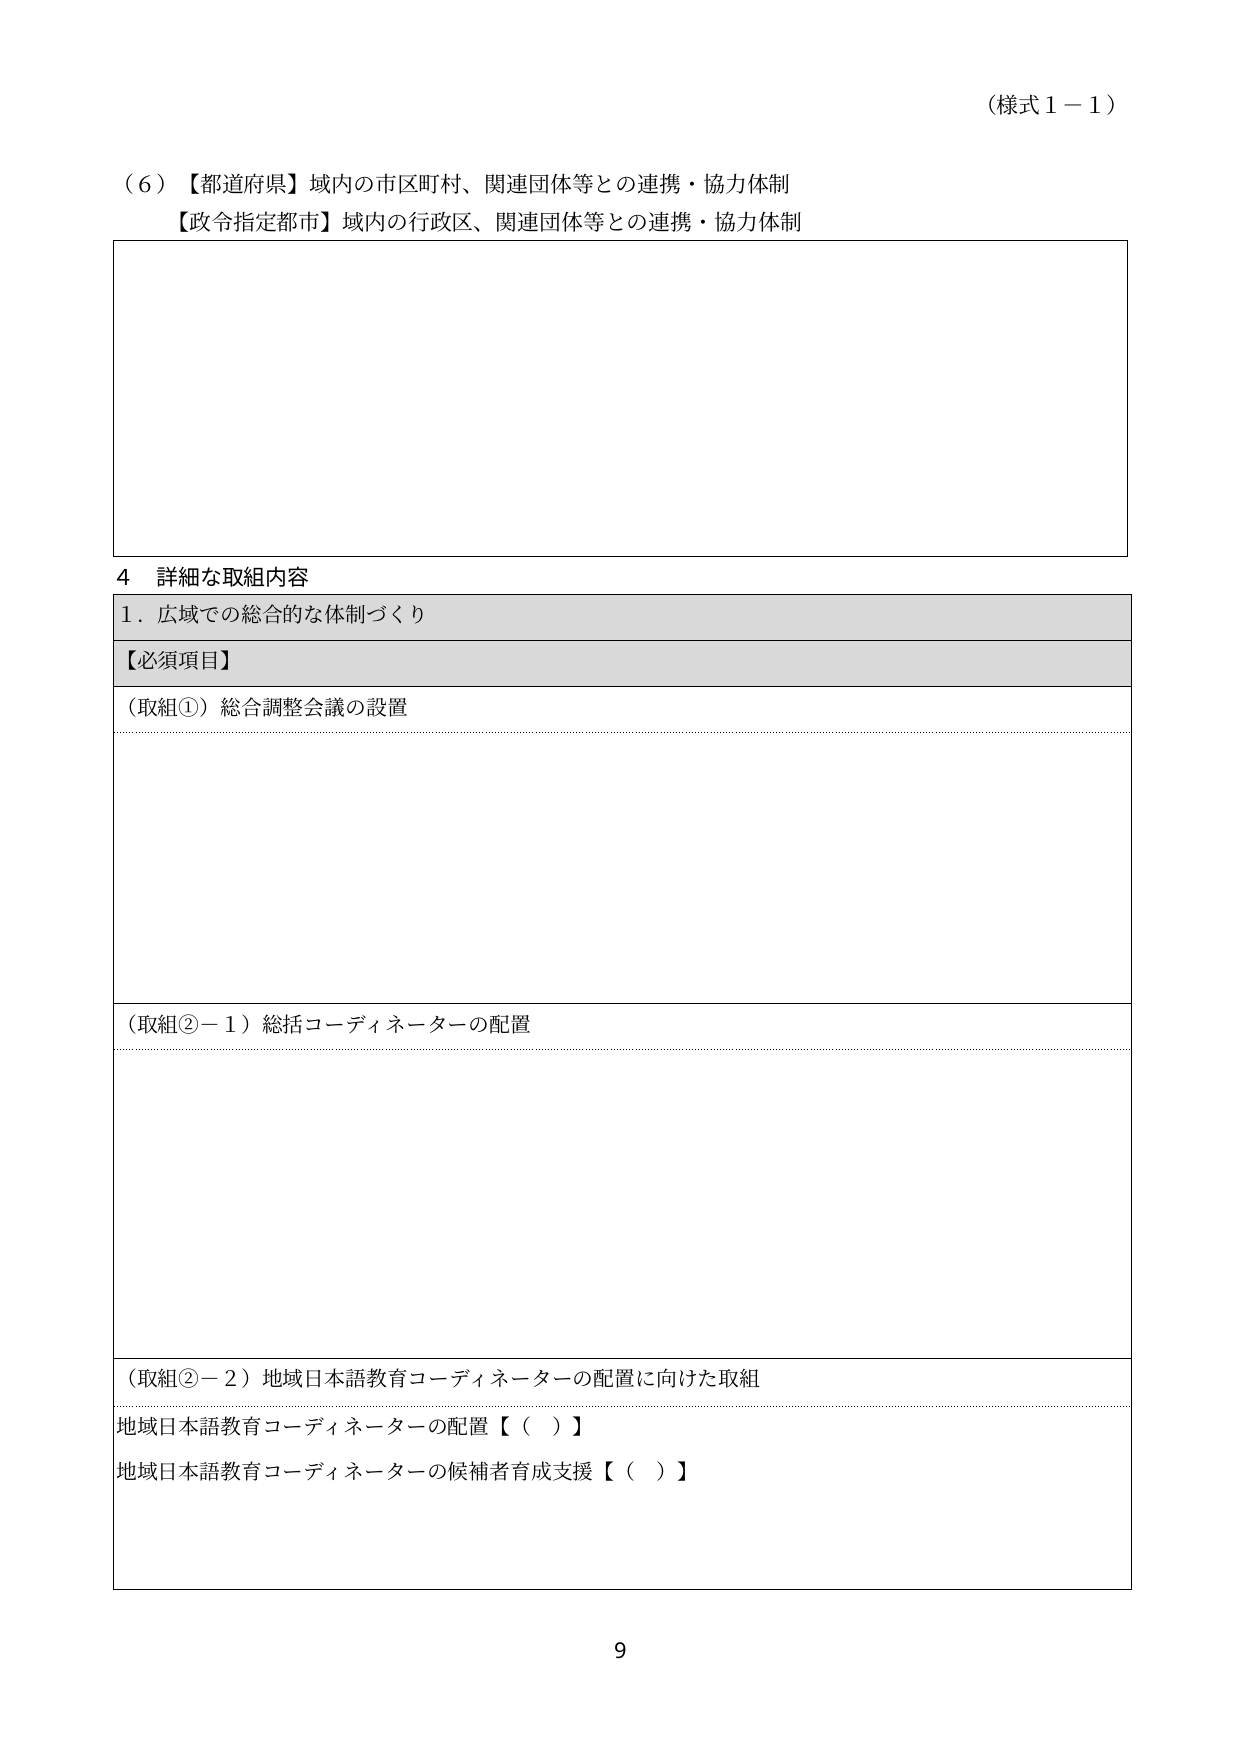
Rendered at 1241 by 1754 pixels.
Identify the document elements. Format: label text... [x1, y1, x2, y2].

table_cell （取組①）総合調整会議の設置 [114, 687, 1131, 732]
text （６）【都道府県】域内の市区町村、関連団体等との連携・協力体制 [112, 164, 1128, 202]
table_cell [114, 1406, 1131, 1588]
table_header １．広域での総合的な体制づくり [114, 595, 1131, 640]
text 【政令指定都市】域内の行政区、関連団体等との連携・協力体制 [112, 202, 1128, 239]
table_cell [114, 732, 1131, 1003]
table_cell 【必須項目】 [114, 641, 1131, 686]
table_cell （取組②－２）地域日本語教育コーディネーターの配置に向けた取組 [114, 1359, 1131, 1406]
table_header [114, 241, 1127, 556]
table_cell （取組②－１）総括コーディネーターの配置 [114, 1004, 1131, 1049]
text ４ 詳細な取組内容 [112, 557, 1128, 594]
table_cell [114, 1049, 1131, 1358]
